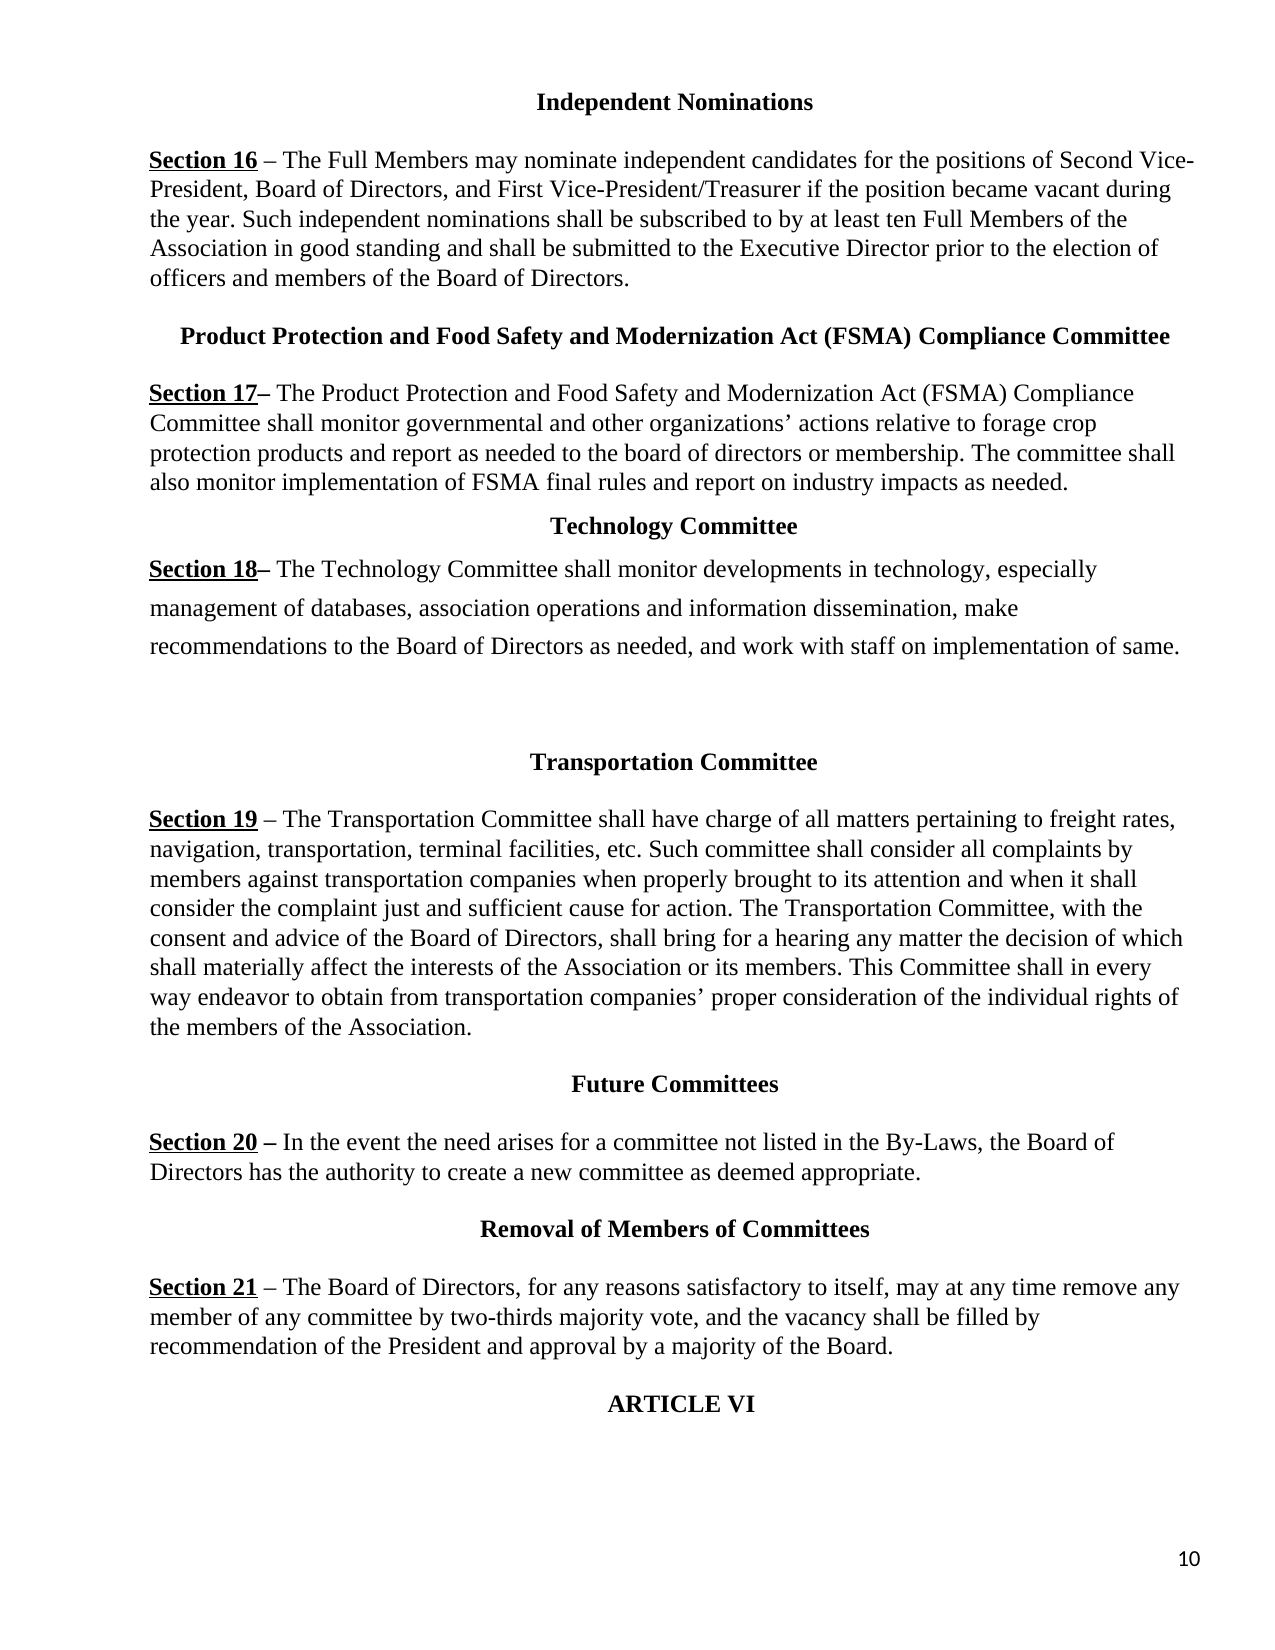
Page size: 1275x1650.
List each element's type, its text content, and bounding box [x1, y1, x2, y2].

text Transportation Committee [148, 747, 1199, 775]
subtitle Independent Nominations [150, 87, 1199, 116]
subtitle Future Committees [150, 1069, 1199, 1098]
text Section 21 – The Board of Directors, for any reasons satisfactory to itself, may at any time remove any member of any committee by two-thirds majority vote, and the vacancy shall be filled by recommendation of the President and approval by a majority of the Board. [148, 1272, 1199, 1360]
text ARTICLE VI [156, 1389, 1200, 1418]
text Section 19 – The Transportation Committee shall have charge of all matters pertaining to freight rates, navigation, transportation, terminal facilities, etc. Such committee shall consider all complaints by members against transportation companies when properly brought to its attention and when it shall consider the complaint just and sufficient cause for action. The Transportation Committee, with the consent and advice of the Board of Directors, shall bring for a hearing any matter the decision of which shall materially affect the interests of the Association or its members. This Committee shall in every way endeavor to obtain from transportation companies’ proper consideration of the individual rights of the members of the Association. [148, 804, 1199, 1040]
text Section 18– The Technology Committee shall monitor developments in technology, especially management of databases, association operations and information dissemination, make recommendations to the Board of Directors as needed, and work with staff on implementation of same. [148, 554, 1199, 659]
text Section 17– The Product Protection and Food Safety and Modernization Act (FSMA) Compliance Committee shall monitor governmental and other organizations’ actions relative to forage crop protection products and report as needed to the board of directors or membership. The committee shall also monitor implementation of FSMA final rules and report on industry impacts as needed. [148, 378, 1199, 496]
subtitle Product Protection and Food Safety and Modernization Act (FSMA) Compliance Committee [150, 321, 1199, 349]
text Section 20 – In the event the need arises for a committee not listed in the By-Laws, the Board of Directors has the authority to create a new committee as deemed appropriate. [148, 1127, 1199, 1185]
text Section 16 – The Full Members may nominate independent candidates for the positions of Second Vice-President, Board of Directors, and First Vice-President/Treasurer if the position became vacant during the year. Such independent nominations shall be subscribed to by at least ten Full Members of the Association in good standing and shall be submitted to the Executive Director prior to the election of officers and members of the Board of Directors. [148, 145, 1199, 292]
subtitle Removal of Members of Committees [150, 1214, 1199, 1243]
text Technology Committee [148, 511, 1199, 539]
